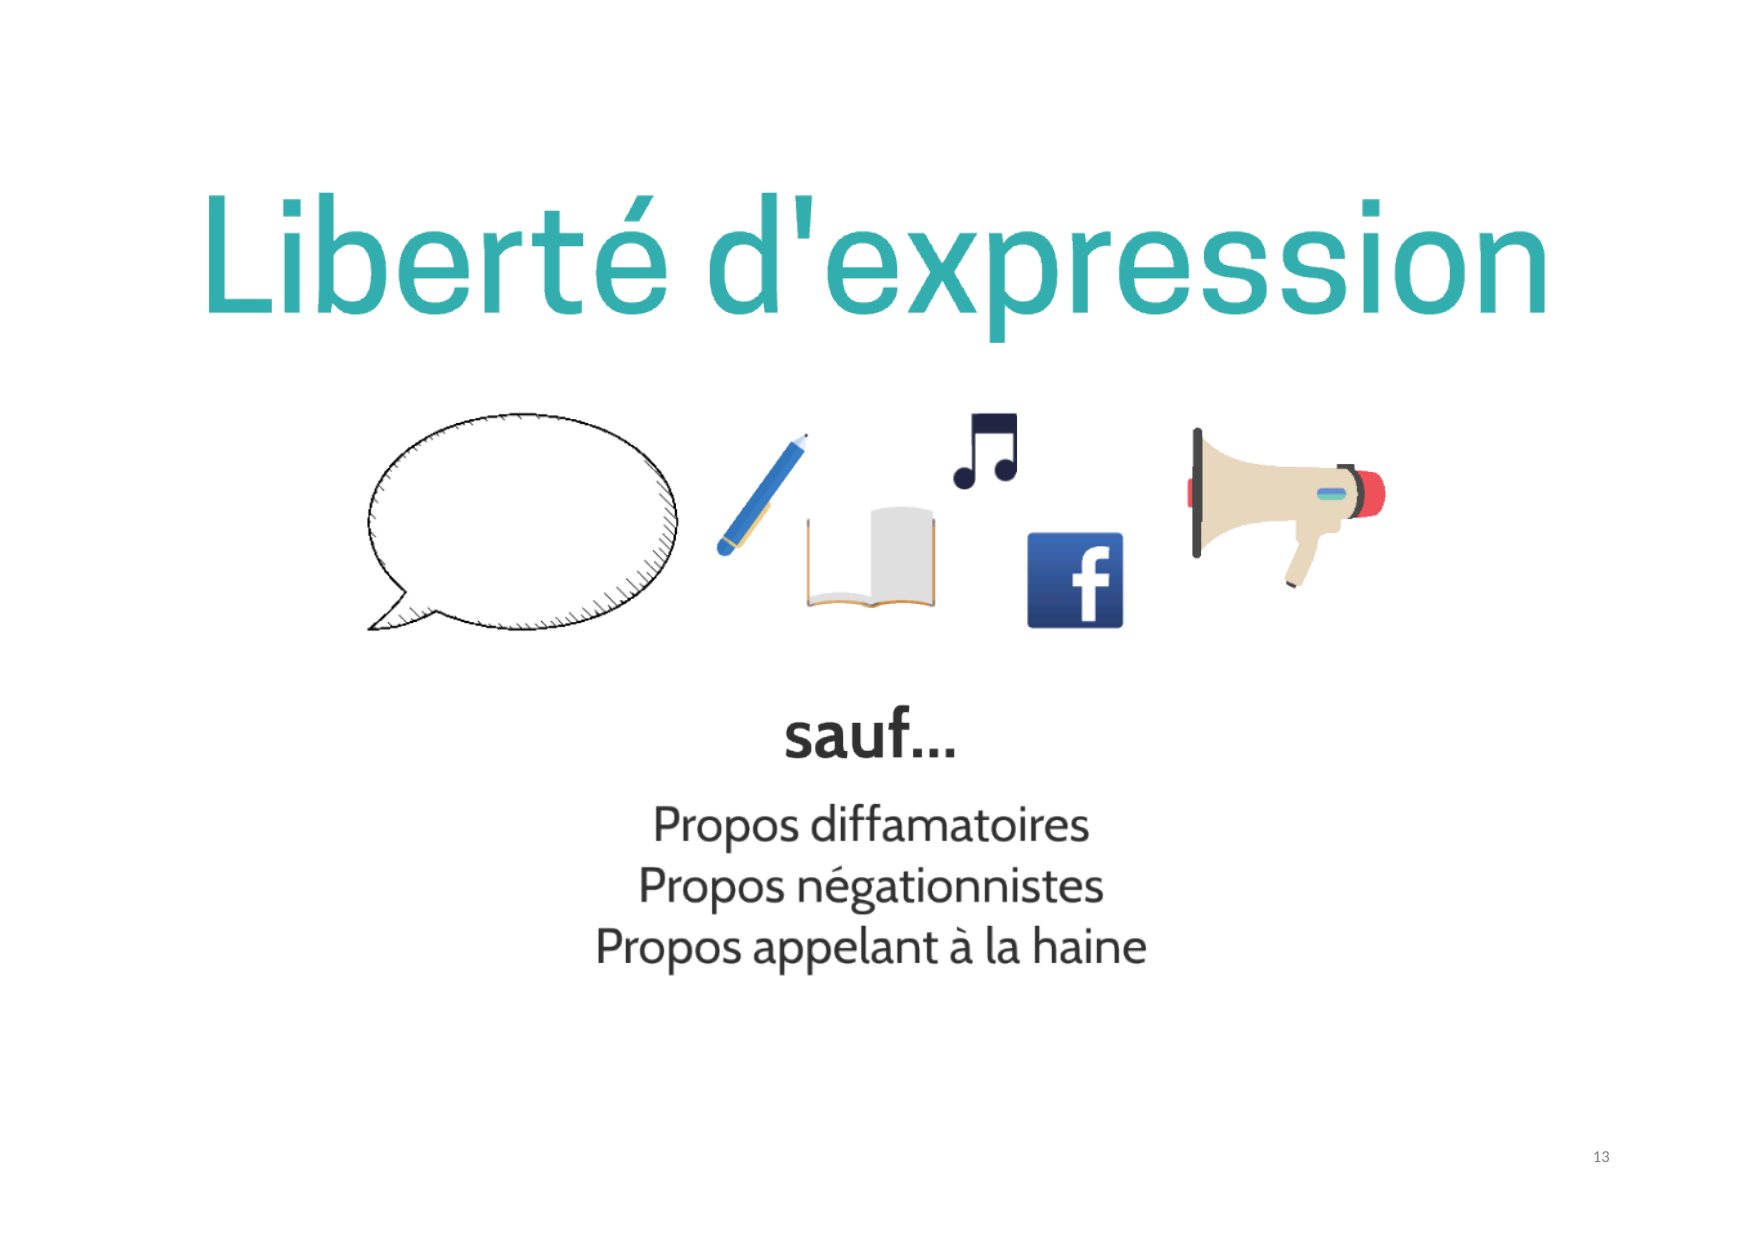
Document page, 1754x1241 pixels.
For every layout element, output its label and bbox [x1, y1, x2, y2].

picture [147, 147, 1597, 1004]
